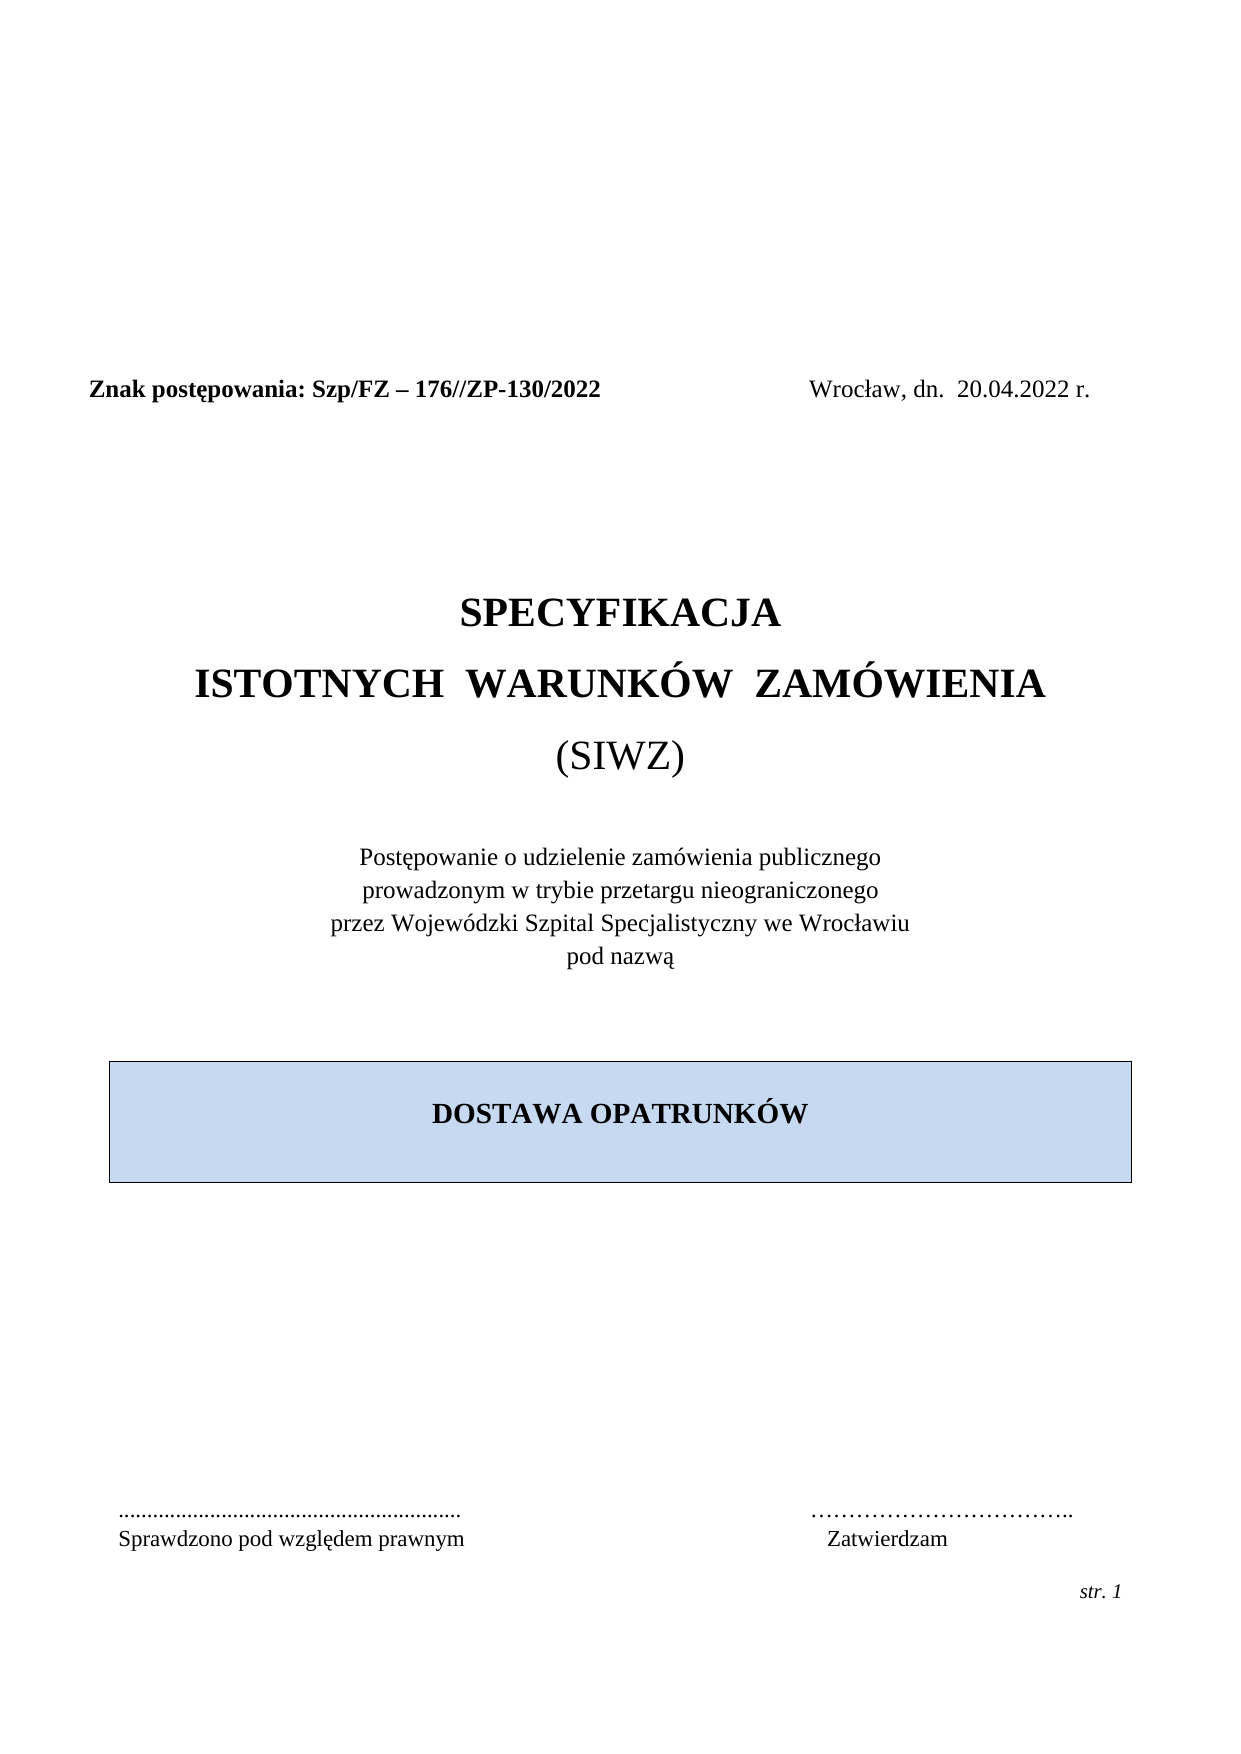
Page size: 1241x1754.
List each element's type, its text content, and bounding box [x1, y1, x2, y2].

text Postępowanie o udzielenie zamówienia publicznego [118, 842, 1122, 871]
text DOSTAWA OPATRUNKÓW [110, 1093, 1131, 1129]
text pod nazwą [118, 941, 1122, 970]
text SPECYFIKACJA [118, 587, 1122, 635]
text Znak postępowania: Szp/FZ – 176//ZP-130/2022 Wrocław, dn. 20.04.2022 r. [88, 374, 1122, 403]
text prowadzonym w trybie przetargu nieograniczonego [118, 875, 1122, 904]
text przez Wojewódzki Szpital Specjalistyczny we Wrocławiu [118, 908, 1122, 937]
text Sprawdzono pod względem prawnym Zatwierdzam [118, 1525, 1122, 1552]
text ISTOTNYCH WARUNKÓW ZAMÓWIENIA [118, 659, 1122, 707]
text (SIWZ) [118, 731, 1122, 779]
text ............................................................ …………………………….. [118, 1496, 1122, 1522]
